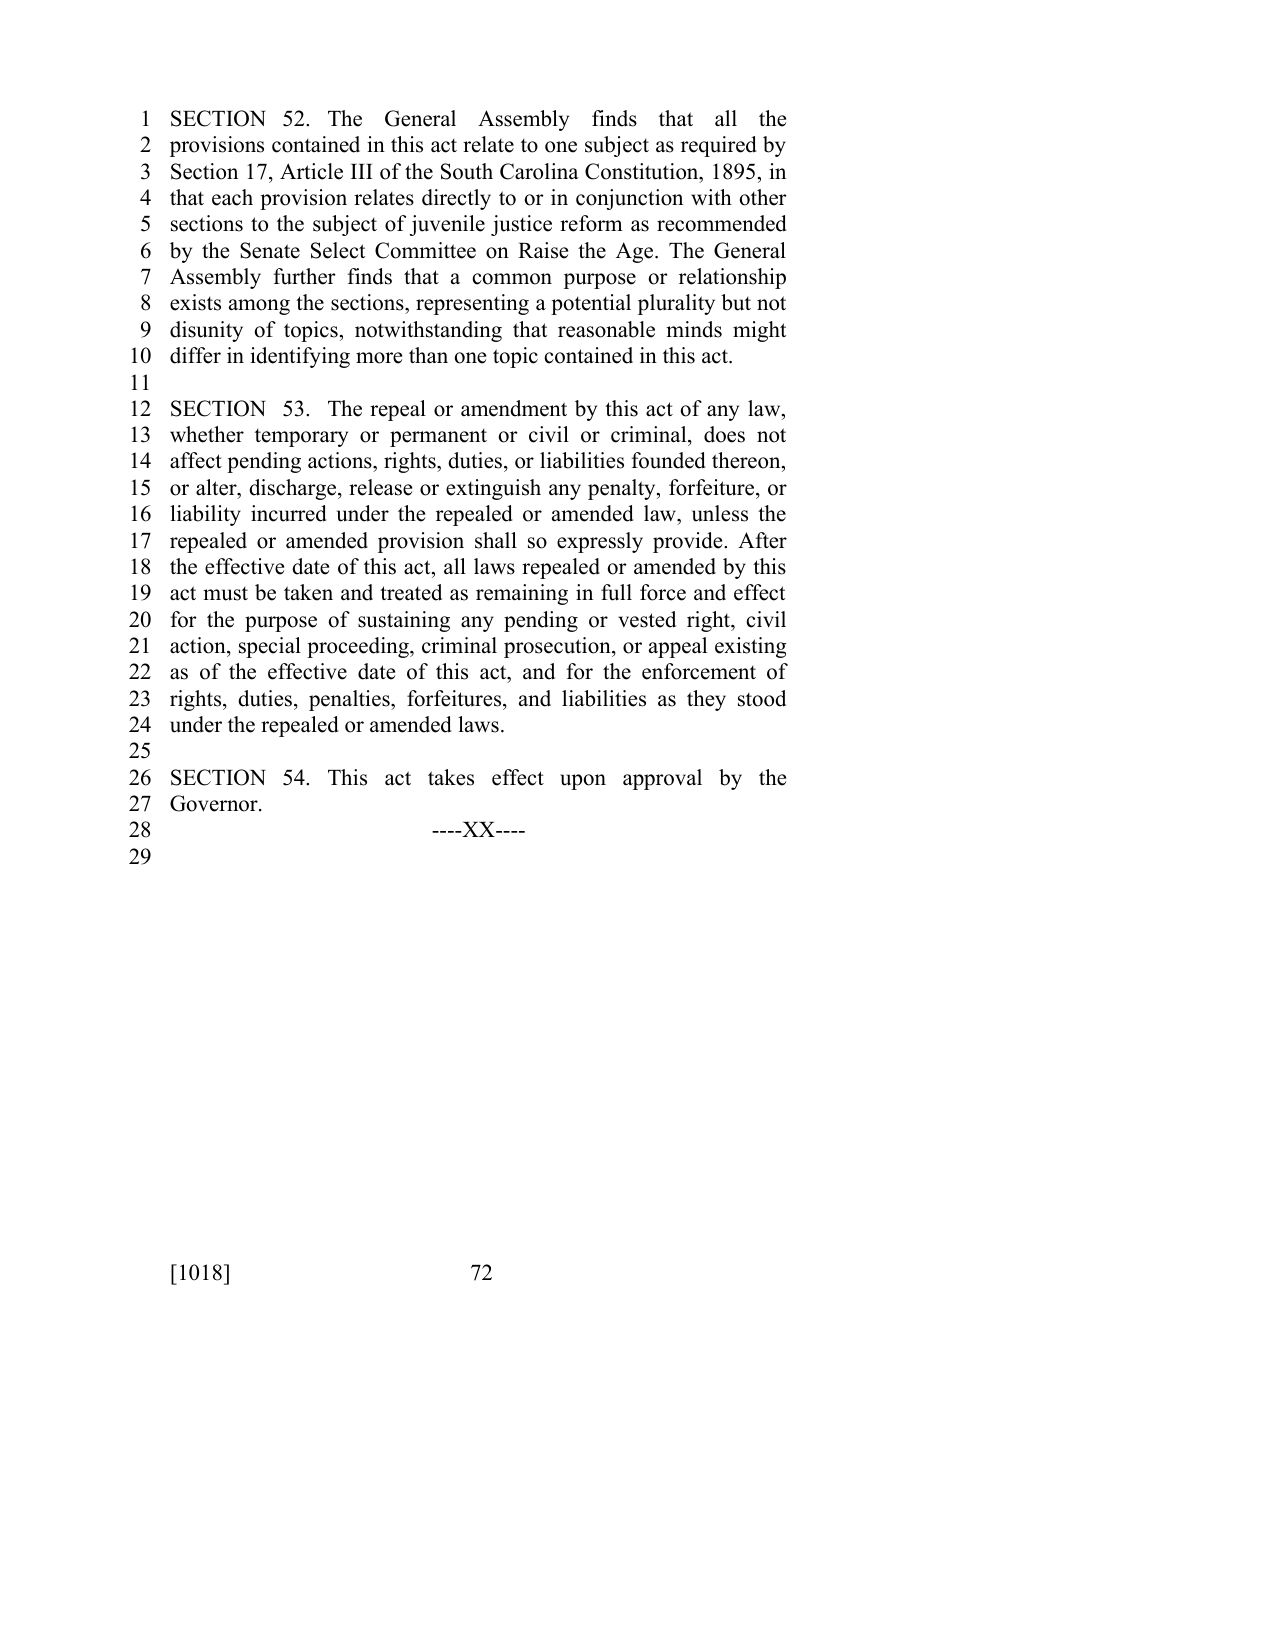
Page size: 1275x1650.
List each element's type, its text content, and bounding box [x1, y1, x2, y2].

text SECTION 54. This act takes effect upon approval by the Governor. [169, 764, 787, 817]
text ----XX---- [169, 817, 787, 843]
text SECTION 52. The General Assembly finds that all the provisions contained in this act relate to one subject as required by Section 17, Article III of the South Carolina Constitution, 1895, in that each provision relates directly to or in conjunction with other sections to the subject of juvenile justice reform as recommended by the Senate Select Committee on Raise the Age. The General Assembly further finds that a common purpose or relationship exists among the sections, representing a potential plurality but not disunity of topics, notwithstanding that reasonable minds might differ in identifying more than one topic contained in this act. [169, 105, 787, 368]
text SECTION 53. The repeal or amendment by this act of any law, whether temporary or permanent or civil or criminal, does not affect pending actions, rights, duties, or liabilities founded thereon, or alter, discharge, release or extinguish any penalty, forfeiture, or liability incurred under the repealed or amended law, unless the repealed or amended provision shall so expressly provide. After the effective date of this act, all laws repealed or amended by this act must be taken and treated as remaining in full force and effect for the purpose of sustaining any pending or vested right, civil action, special proceeding, criminal prosecution, or appeal existing as of the effective date of this act, and for the enforcement of rights, duties, penalties, forfeitures, and liabilities as they stood under the repealed or amended laws. [169, 395, 787, 737]
